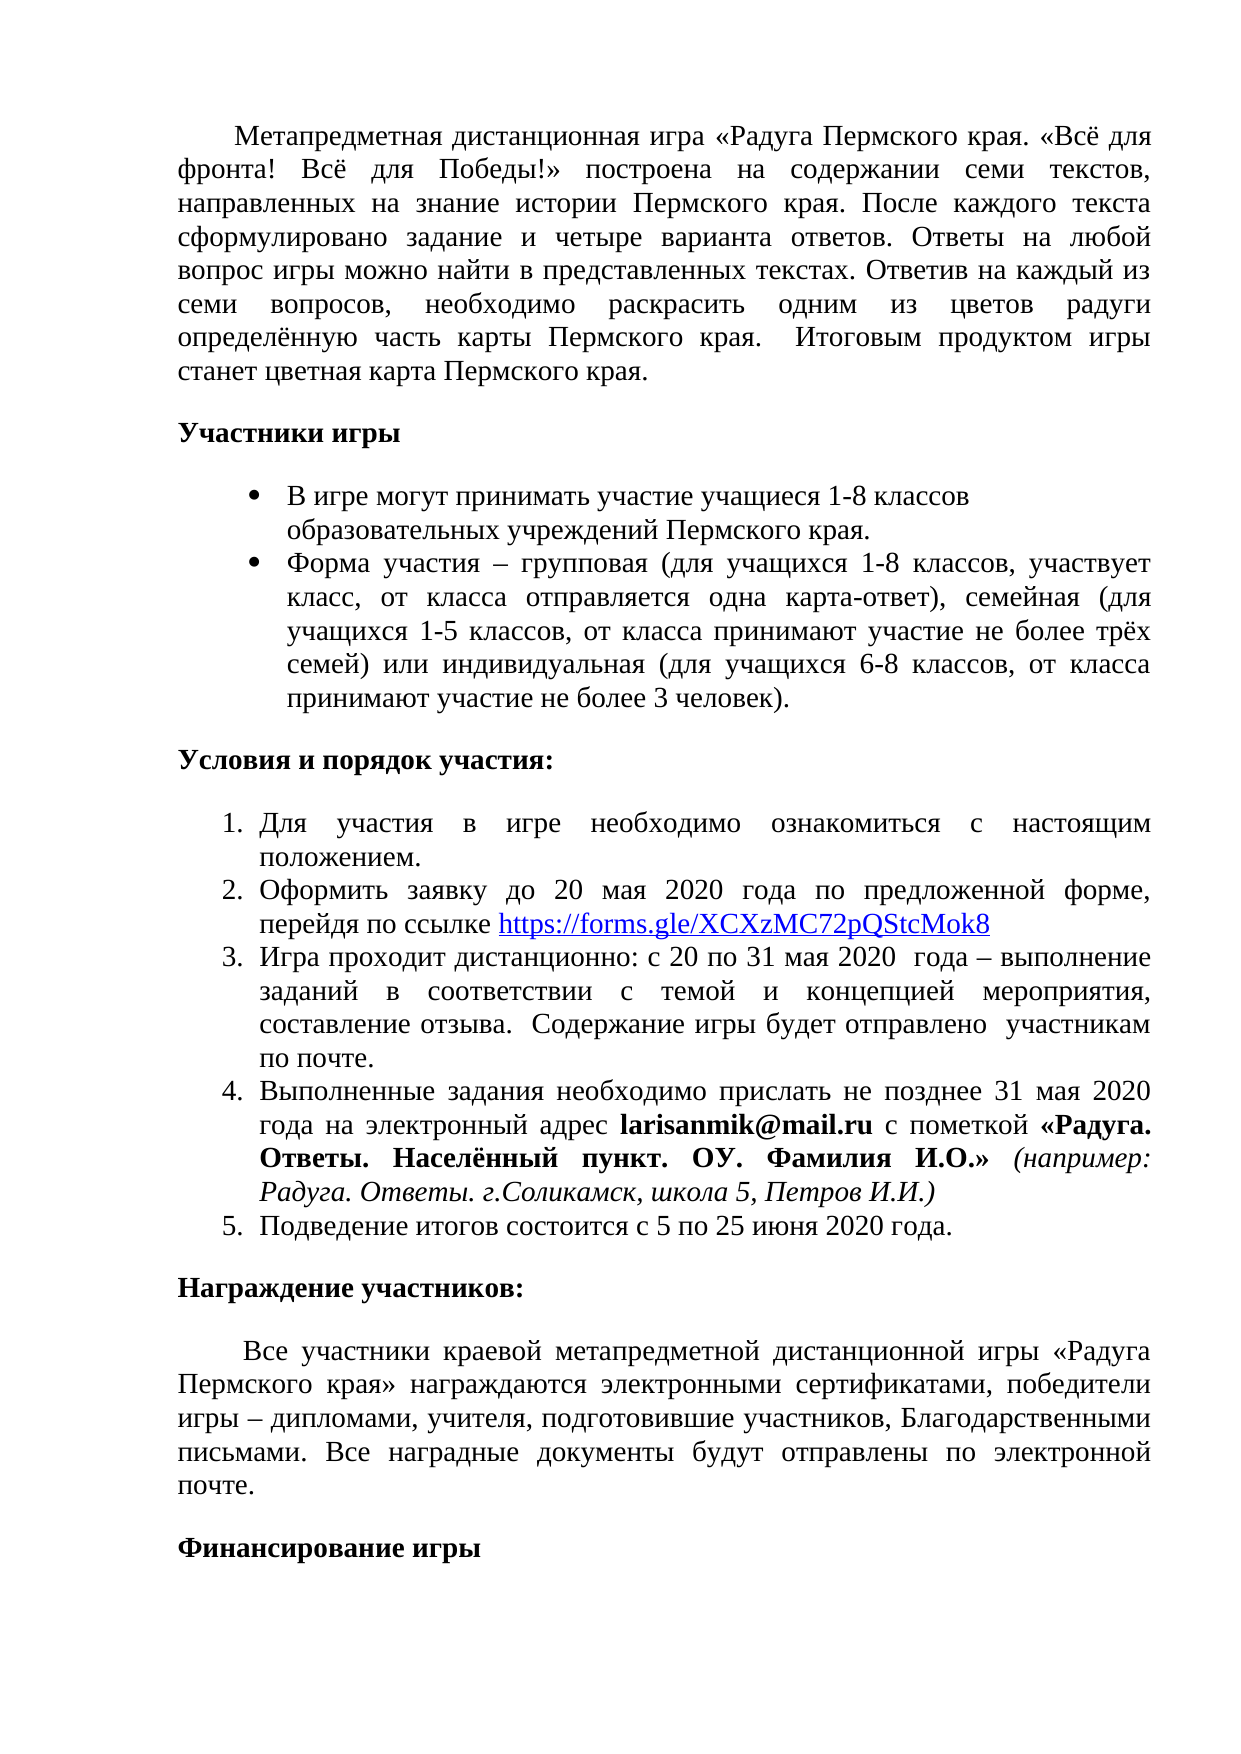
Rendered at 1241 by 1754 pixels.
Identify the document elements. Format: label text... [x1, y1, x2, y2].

list Подведение итогов состоится с 5 по 25 июня 2020 года. [222, 1208, 1152, 1241]
list В игре могут принимать участие учащиеся 1-8 классов образовательных учреждений Пермского края. [249, 478, 1152, 546]
text Метапредметная дистанционная игра «Радуга Пермского края. «Всё для фронта! Всё для Победы!» построена на содержании семи текстов, направленных на знание истории Пермского края. После каждого текста сформулировано задание и четыре варианта ответов. Ответы на любой вопрос игры можно найти в представленных текстах. Ответив на каждый из семи вопросов, необходимо раскрасить одним из цветов радуги определённую часть карты Пермского края. Итоговым продуктом игры станет цветная карта Пермского края. [177, 118, 1152, 386]
text Условия и порядок участия: [177, 742, 1152, 776]
list Оформить заявку до 20 мая 2020 года по предложенной форме, перейдя по ссылке https://forms.gle/XCXzMC72pQStcMok8 [222, 872, 1152, 939]
text Все участники краевой метапредметной дистанционной игры «Радуга Пермского края» награждаются электронными сертификатами, победители игры – дипломами, учителя, подготовившие участников, Благодарственными письмами. Все наградные документы будут отправлены по электронной почте. [177, 1333, 1152, 1501]
list Выполненные задания необходимо прислать не позднее 31 мая 2020 года на электронный адрес larisanmik@mail.ru с пометкой «Радуга. Ответы. Населённый пункт. ОУ. Фамилия И.О.» (например: Радуга. Ответы. г.Соликамск, школа 5, Петров И.И.) [222, 1073, 1152, 1208]
list Для участия в игре необходимо ознакомиться с настоящим положением. [222, 805, 1152, 872]
text Участники игры [177, 416, 1152, 449]
text Награждение участников: [177, 1270, 1152, 1304]
list Форма участия – групповая (для учащихся 1-8 классов, участвует класс, от класса отправляется одна карта-ответ), семейная (для учащихся 1-5 классов, от класса принимают участие не более трёх семей) или индивидуальная (для учащихся 6-8 классов, от класса принимают участие не более 3 человек). [249, 546, 1152, 713]
text Финансирование игры [177, 1530, 1152, 1563]
list Игра проходит дистанционно: с 20 по 31 мая 2020 года – выполнение заданий в соответствии с темой и концепцией мероприятия, составление отзыва. Содержание игры будет отправлено участникам по почте. [222, 939, 1152, 1073]
